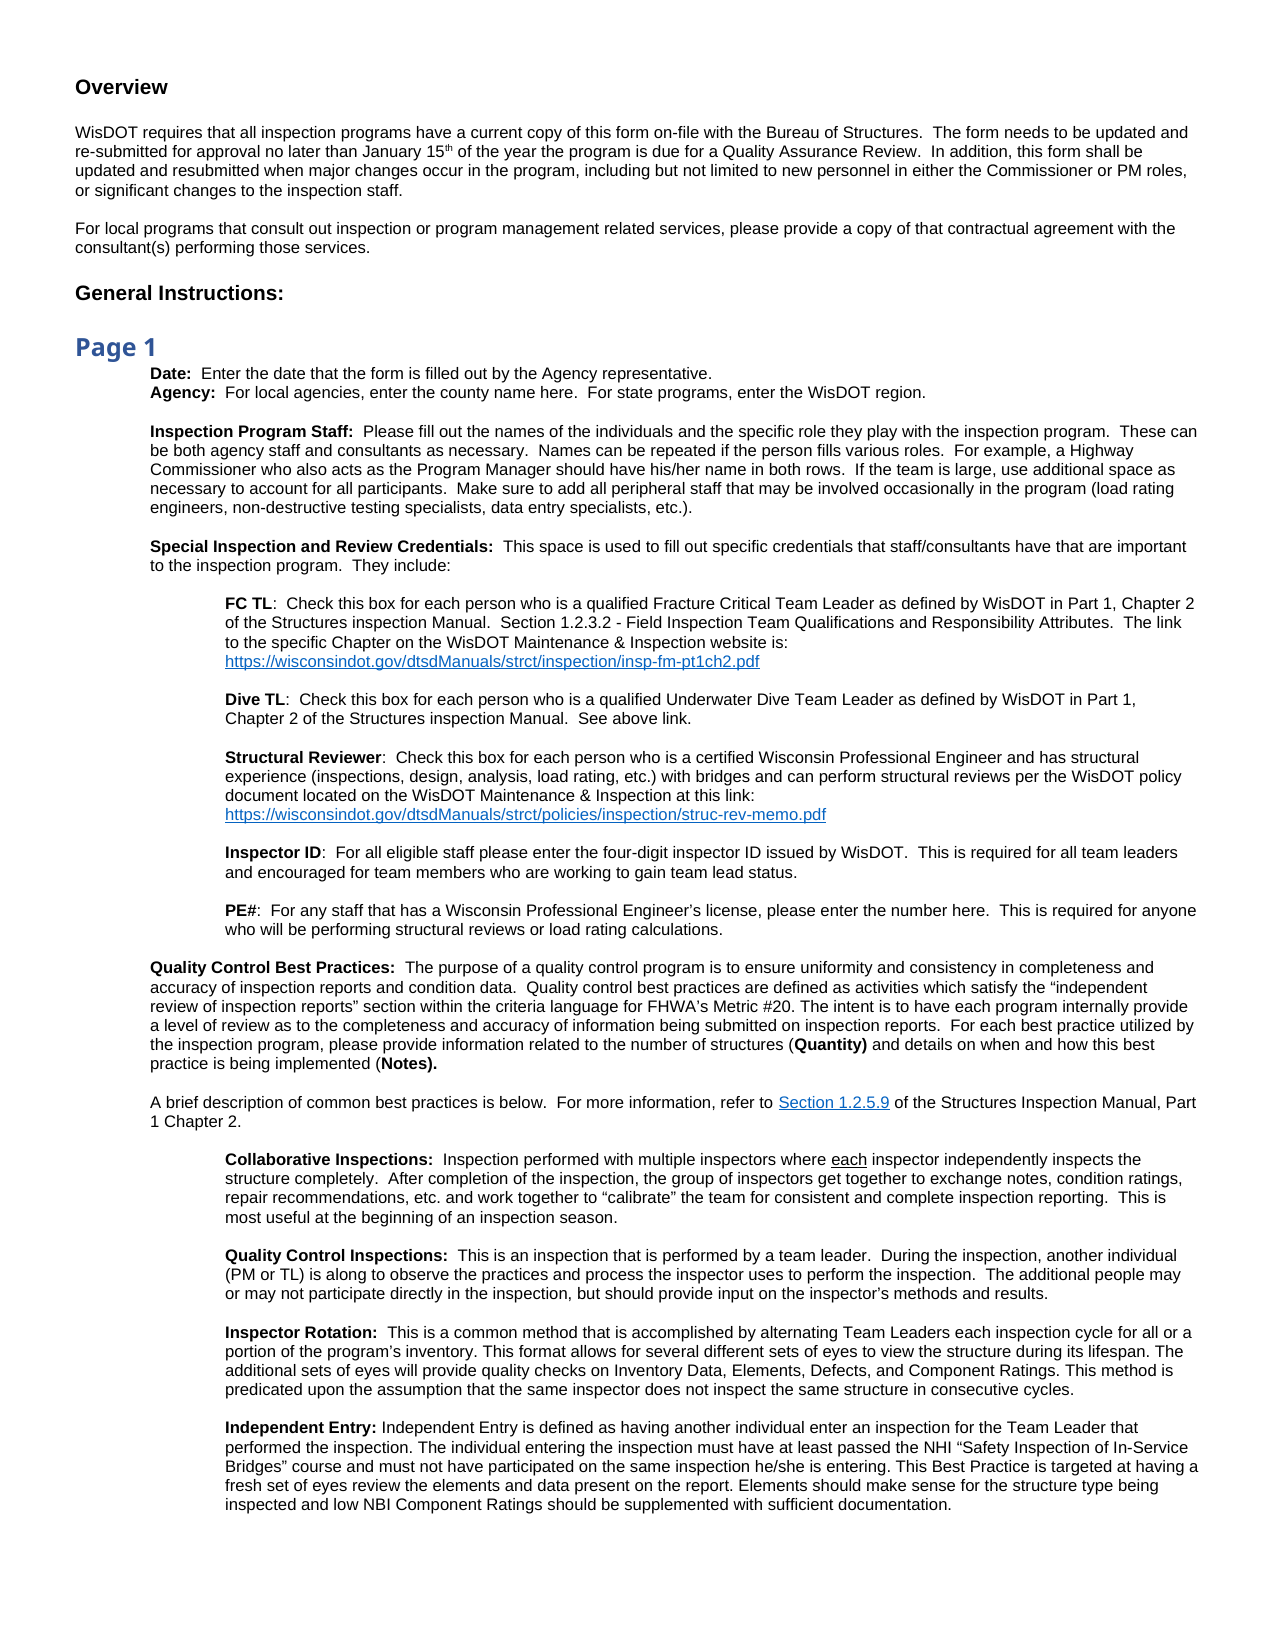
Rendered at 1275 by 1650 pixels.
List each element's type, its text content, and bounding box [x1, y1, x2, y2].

text Collaborative Inspections: Inspection performed with multiple inspectors where each inspector independently inspects the structure completely. After completion of the inspection, the group of inspectors get together to exchange notes, condition ratings, repair recommendations, etc. and work together to “calibrate” the team for consistent and complete inspection reporting. This is most useful at the beginning of an inspection season. [225, 1150, 1200, 1227]
text Structural Reviewer: Check this box for each person who is a certified Wisconsin Professional Engineer and has structural experience (inspections, design, analysis, load rating, etc.) with bridges and can perform structural reviews per the WisDOT policy document located on the WisDOT Maintenance & Inspection at this link: https://wisconsindot.gov/dtsdManuals/strct/policies/inspection/struc-rev-memo.pdf [225, 747, 1200, 824]
text A brief description of common best practices is below. For more information, refer to Section 1.2.5.9 of the Structures Inspection Manual, Part 1 Chapter 2. [150, 1092, 1200, 1131]
text Dive TL: Check this box for each person who is a qualified Underwater Dive Team Leader as defined by WisDOT in Part 1, Chapter 2 of the Structures inspection Manual. See above link. [225, 690, 1200, 728]
text For local programs that consult out inspection or program management related services, please provide a copy of that contractual agreement with the consultant(s) performing those services. [75, 219, 1200, 257]
text Inspector ID: For all eligible staff please enter the four-digit inspector ID issued by WisDOT. This is required for all team leaders and encouraged for team members who are working to gain team lead status. [225, 843, 1200, 882]
text General Instructions: [75, 281, 1200, 305]
text Inspection Program Staff: Please fill out the names of the individuals and the specific role they play with the inspection program. These can be both agency staff and consultants as necessary. Names can be repeated if the person fills various roles. For example, a Highway Commissioner who also acts as the Program Manager should have his/her name in both rows. If the team is large, use additional space as necessary to account for all participants. Make sure to add all peripheral staff that may be involved occasionally in the program (load rating engineers, non-destructive testing specialists, data entry specialists, etc.). [150, 422, 1200, 517]
text Special Inspection and Review Credentials: This space is used to fill out specific credentials that staff/consultants have that are important to the inspection program. They include: [150, 537, 1200, 575]
text Independent Entry: Independent Entry is defined as having another individual enter an inspection for the Team Leader that performed the inspection. The individual entering the inspection must have at least passed the NHI “Safety Inspection of In-Service Bridges” course and must not have participated on the same inspection he/she is entering. This Best Practice is targeted at having a fresh set of eyes review the elements and data present on the report. Elements should make sense for the structure type being inspected and low NBI Component Ratings should be supplemented with sufficient documentation. [225, 1418, 1200, 1514]
text Date: Enter the date that the form is filled out by the Agency representative. [75, 364, 1200, 383]
text Overview [75, 75, 1200, 99]
text Agency: For local agencies, enter the county name here. For state programs, enter the WisDOT region. [75, 383, 1200, 402]
text Inspector Rotation: This is a common method that is accomplished by alternating Team Leaders each inspection cycle for all or a portion of the program’s inventory. This format allows for several different sets of eyes to view the structure during its lifespan. The additional sets of eyes will provide quality checks on Inventory Data, Elements, Defects, and Component Ratings. This method is predicated upon the assumption that the same inspector does not inspect the same structure in consecutive cycles. [225, 1322, 1200, 1399]
text FC TL: Check this box for each person who is a qualified Fracture Critical Team Leader as defined by WisDOT in Part 1, Chapter 2 of the Structures inspection Manual. Section 1.2.3.2 - Field Inspection Team Qualifications and Responsibility Attributes. The link to the specific Chapter on the WisDOT Maintenance & Inspection website is: https://wisconsindot.gov/dtsdManuals/strct/inspection/insp-fm-pt1ch2.pdf [225, 594, 1200, 671]
text Quality Control Best Practices: The purpose of a quality control program is to ensure uniformity and consistency in completeness and accuracy of inspection reports and condition data. Quality control best practices are defined as activities which satisfy the “independent review of inspection reports” section within the criteria language for FHWA’s Metric #20. The intent is to have each program internally provide a level of review as to the completeness and accuracy of information being submitted on inspection reports. For each best practice utilized by the inspection program, please provide information related to the number of structures (Quantity) and details on when and how this best practice is being implemented (Notes). [150, 958, 1200, 1073]
subtitle Page 1 [75, 330, 1200, 364]
text PE#: For any staff that has a Wisconsin Professional Engineer’s license, please enter the number here. This is required for anyone who will be performing structural reviews or load rating calculations. [225, 901, 1200, 939]
text Quality Control Inspections: This is an inspection that is performed by a team leader. During the inspection, another individual (PM or TL) is along to observe the practices and process the inspector uses to perform the inspection. The additional people may or may not participate directly in the inspection, but should provide input on the inspector’s methods and results. [225, 1246, 1200, 1303]
text WisDOT requires that all inspection programs have a current copy of this form on-file with the Bureau of Structures. The form needs to be updated and re-submitted for approval no later than January 15th of the year the program is due for a Quality Assurance Review. In addition, this form shall be updated and resubmitted when major changes occur in the program, including but not limited to new personnel in either the Commissioner or PM roles, or significant changes to the inspection staff. [75, 123, 1200, 199]
